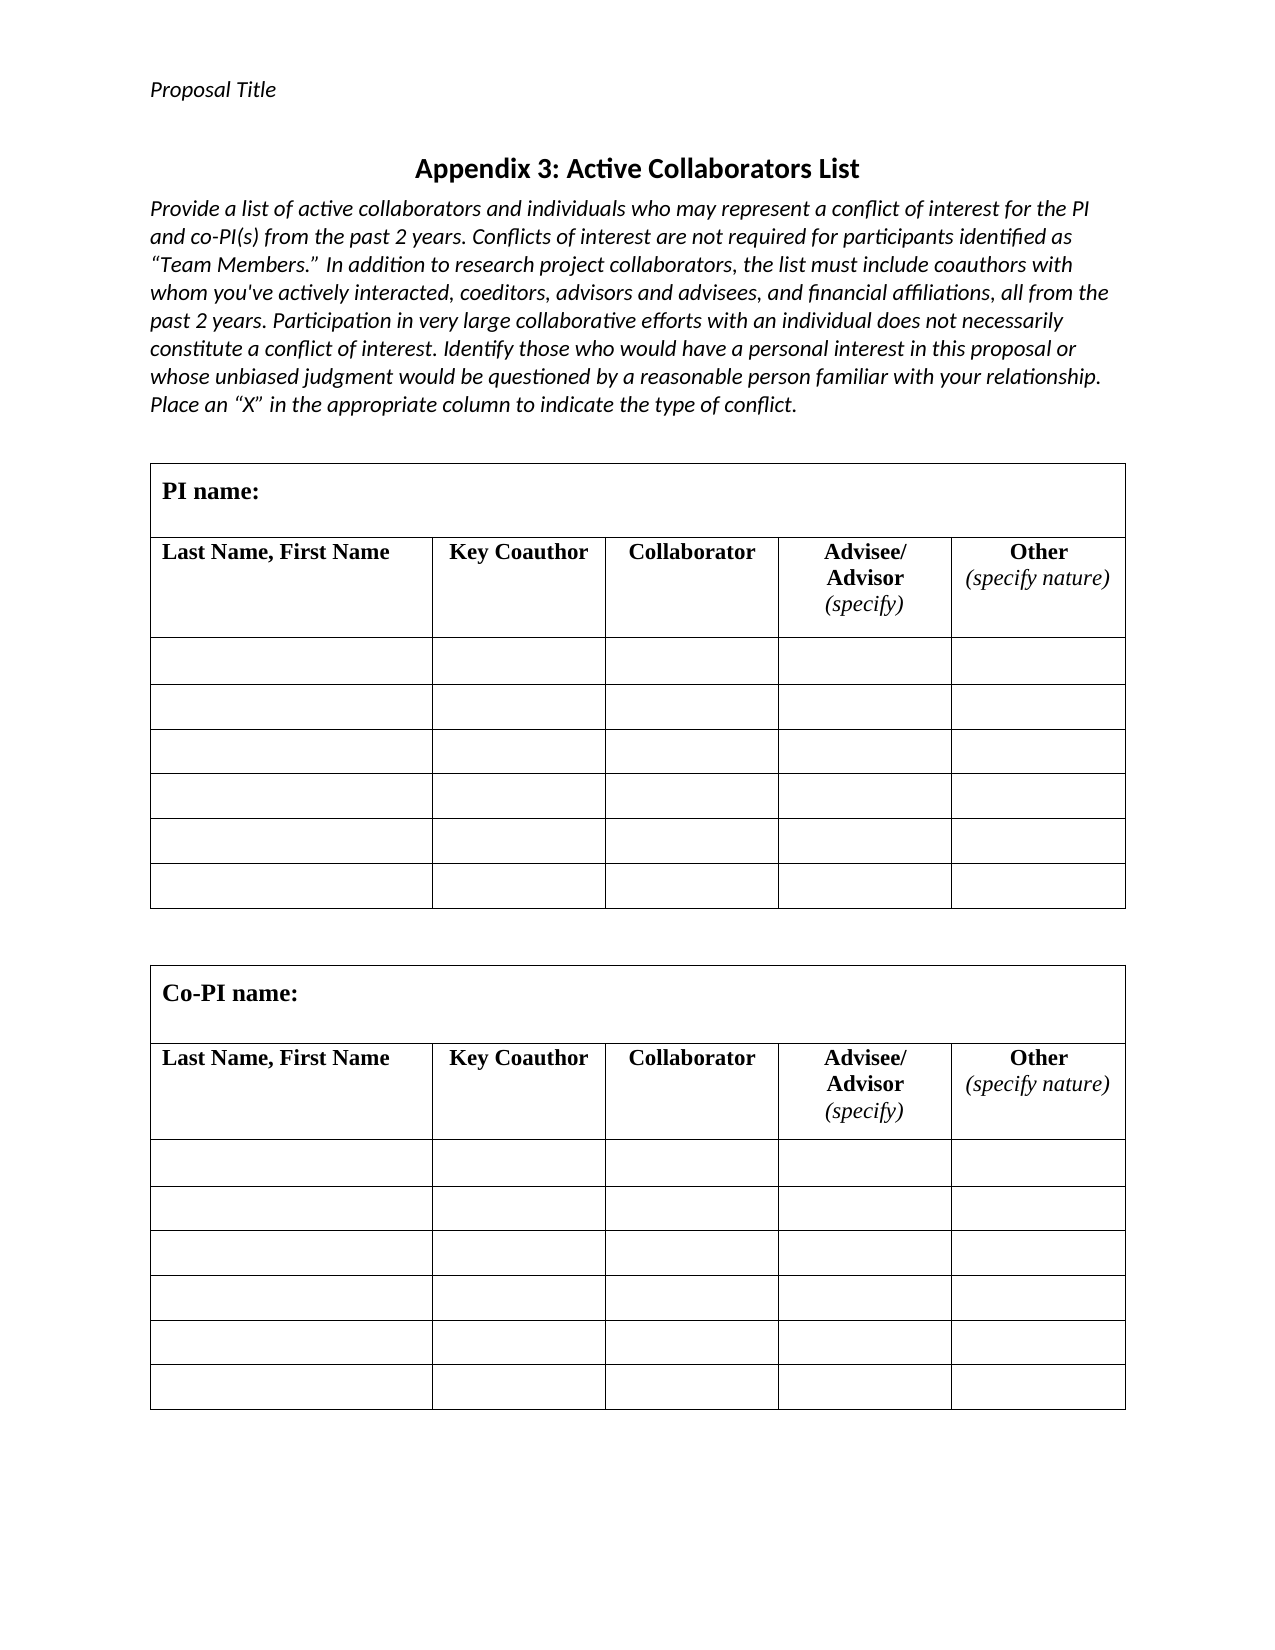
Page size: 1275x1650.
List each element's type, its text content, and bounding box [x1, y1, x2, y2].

table_cell Collaborator [606, 1044, 778, 1139]
table_cell [606, 774, 778, 818]
table_cell [433, 1231, 605, 1275]
table_cell Last Name, First Name [151, 1044, 432, 1139]
table_cell [952, 1276, 1125, 1320]
table_cell Last Name, First Name [151, 538, 432, 637]
table_cell [606, 685, 778, 729]
table_cell [952, 1140, 1125, 1186]
table_cell [151, 1187, 432, 1230]
table_cell Advisee/ Advisor (specify) [779, 538, 951, 637]
text Appendix 3: Active Collaborators List [150, 150, 1125, 186]
table_cell [779, 730, 951, 773]
table_cell [952, 1231, 1125, 1275]
table_header Co-PI name: [151, 966, 1125, 1043]
table_cell [606, 1365, 778, 1409]
table_cell Key Coauthor [433, 1044, 605, 1139]
table_cell [433, 730, 605, 773]
table_cell [779, 819, 951, 863]
table_cell [151, 1231, 432, 1275]
table_cell [433, 638, 605, 684]
table_cell [952, 864, 1125, 907]
table_cell [151, 1365, 432, 1409]
table_cell [779, 1140, 951, 1186]
table_cell [151, 1276, 432, 1320]
table_cell [433, 1140, 605, 1186]
table_cell [952, 819, 1125, 863]
table_cell [606, 1276, 778, 1320]
table_cell [606, 1140, 778, 1186]
table_cell [779, 864, 951, 907]
table_cell Other (specify nature) [952, 1044, 1125, 1139]
table_header PI name: [151, 464, 1125, 537]
table_cell [779, 1276, 951, 1320]
table_cell [952, 638, 1125, 684]
table_cell [606, 1187, 778, 1230]
table_cell [606, 864, 778, 907]
table_cell [433, 685, 605, 729]
table_cell [606, 819, 778, 863]
table_cell [151, 685, 432, 729]
table_cell [779, 1321, 951, 1364]
table_cell [606, 1321, 778, 1364]
table_cell Advisee/ Advisor (specify) [779, 1044, 951, 1139]
table_cell [952, 774, 1125, 818]
table_cell [151, 1321, 432, 1364]
table_cell [779, 1231, 951, 1275]
table_cell [779, 685, 951, 729]
table_cell [151, 774, 432, 818]
table_cell Collaborator [606, 538, 778, 637]
table_cell [779, 1365, 951, 1409]
table_cell [433, 864, 605, 907]
table_cell [779, 638, 951, 684]
table_cell [433, 1321, 605, 1364]
table_cell [779, 1187, 951, 1230]
table_cell [433, 819, 605, 863]
table_cell [433, 774, 605, 818]
table_cell [433, 1187, 605, 1230]
table_cell [151, 638, 432, 684]
table_cell [433, 1365, 605, 1409]
table_cell [952, 1187, 1125, 1230]
table_cell [606, 730, 778, 773]
table_cell [433, 1276, 605, 1320]
table_cell [606, 638, 778, 684]
table_cell [952, 1365, 1125, 1409]
text Provide a list of active collaborators and individuals who may represent a conflict of interest for the PI and co-PI(s) from the past 2 years. Conflicts of interest are not required for participants identified as “Team Members.” In addition to research project collaborators, the list must include coauthors with whom you've actively interacted, coeditors, advisors and advisees, and financial affiliations, all from the past 2 years. Participation in very large collaborative efforts with an individual does not necessarily constitute a conflict of interest. Identify those who would have a personal interest in this proposal or whose unbiased judgment would be questioned by a reasonable person familiar with your relationship. Place an “X” in the appropriate column to indicate the type of conflict. [150, 194, 1125, 418]
table_cell [952, 685, 1125, 729]
table_cell [606, 1231, 778, 1275]
table_cell [952, 730, 1125, 773]
table_cell Key Coauthor [433, 538, 605, 637]
table_cell [151, 1140, 432, 1186]
table_cell [779, 774, 951, 818]
table_cell [151, 819, 432, 863]
table_cell Other (specify nature) [952, 538, 1125, 637]
table_cell [952, 1321, 1125, 1364]
table_cell [151, 864, 432, 907]
table_cell [151, 730, 432, 773]
